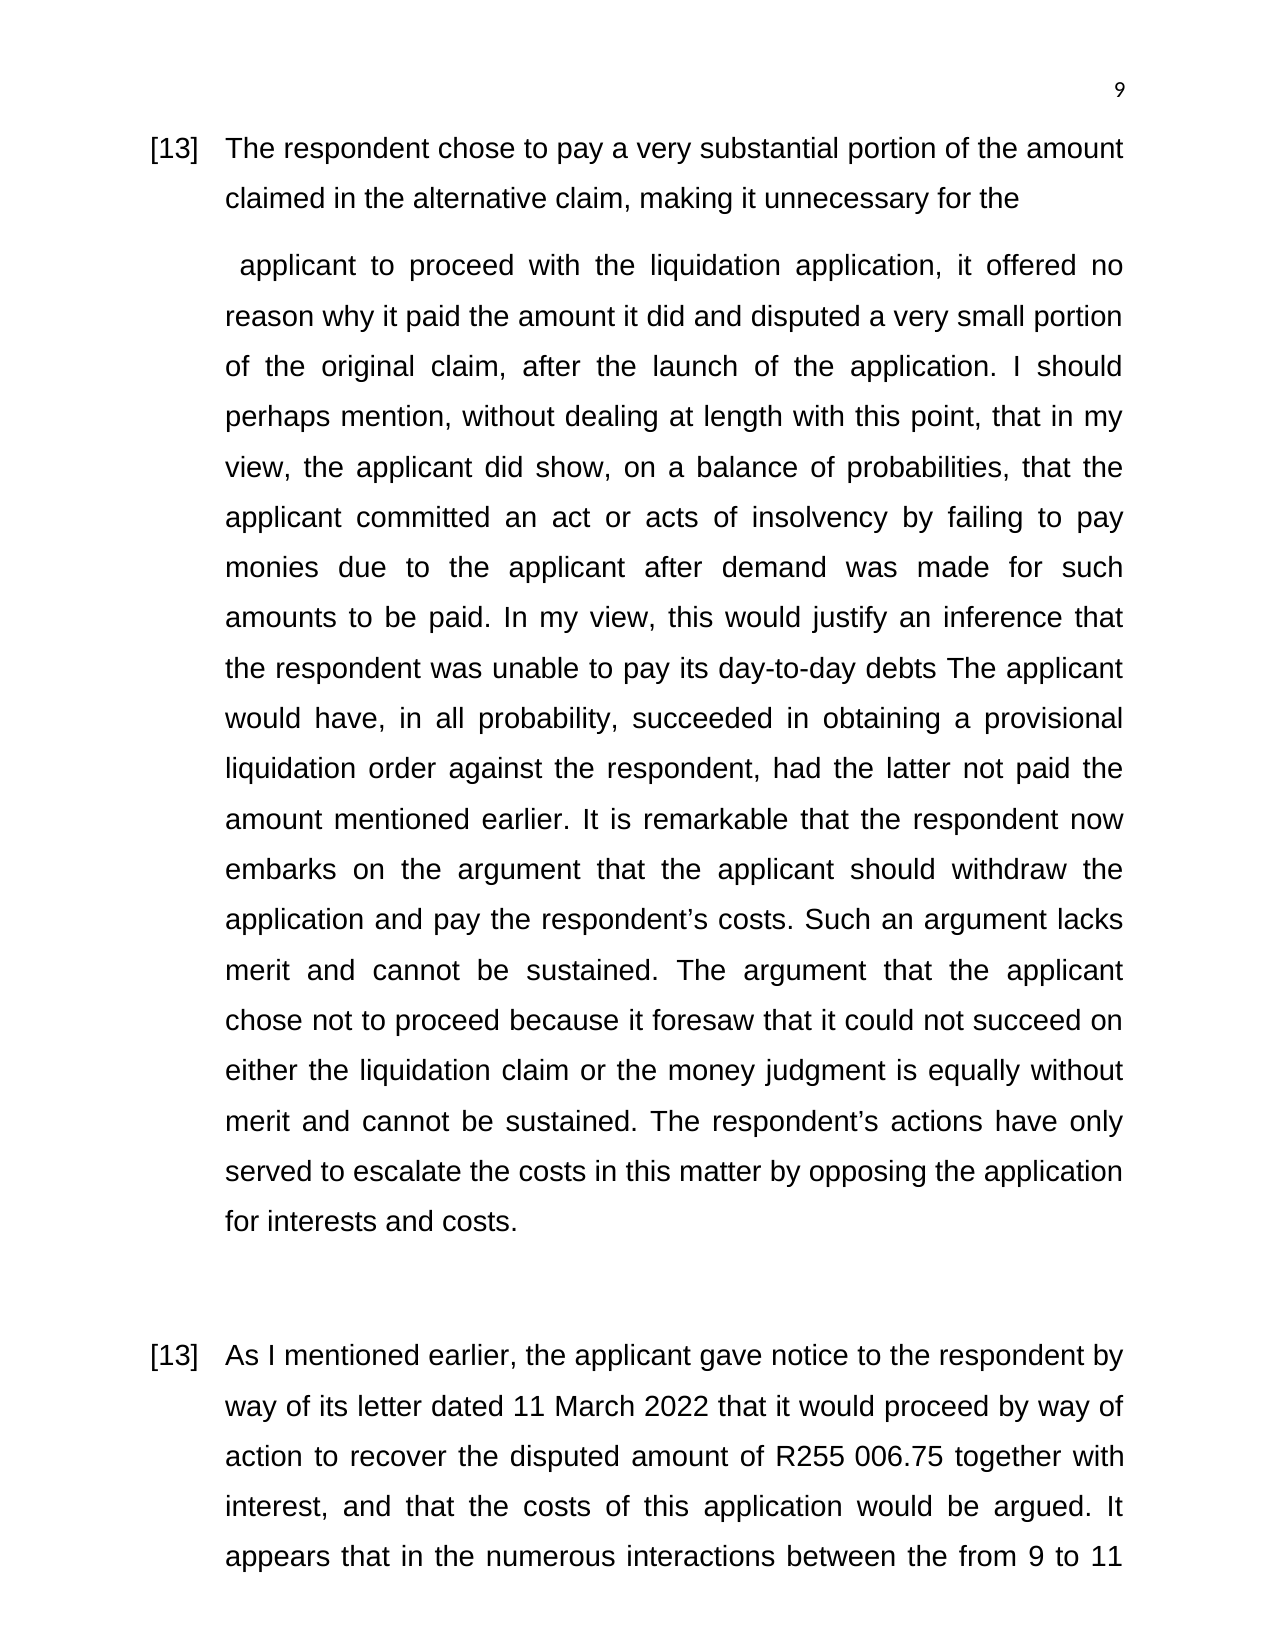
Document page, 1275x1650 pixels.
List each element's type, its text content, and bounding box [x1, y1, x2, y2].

text [13] The respondent chose to pay a very substantial portion of the amount claimed in the alternative claim, making it unnecessary for the [150, 131, 1125, 215]
text applicant to proceed with the liquidation application, it offered no reason why it paid the amount it did and disputed a very small portion of the original claim, after the launch of the application. I should perhaps mention, without dealing at length with this point, that in my view, the applicant did show, on a balance of probabilities, that the applicant committed an act or acts of insolvency by failing to pay monies due to the applicant after demand was made for such amounts to be paid. In my view, this would justify an inference that the respondent was unable to pay its day-to-day debts The applicant would have, in all probability, succeeded in obtaining a provisional liquidation order against the respondent, had the latter not paid the amount mentioned earlier. It is remarkable that the respondent now embarks on the argument that the applicant should withdraw the application and pay the respondent’s costs. Such an argument lacks merit and cannot be sustained. The argument that the applicant chose not to proceed because it foresaw that it could not succeed on either the liquidation claim or the money judgment is equally without merit and cannot be sustained. The respondent’s actions have only served to escalate the costs in this matter by opposing the application for interests and costs. [225, 248, 1125, 1238]
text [150, 1338, 1125, 1573]
